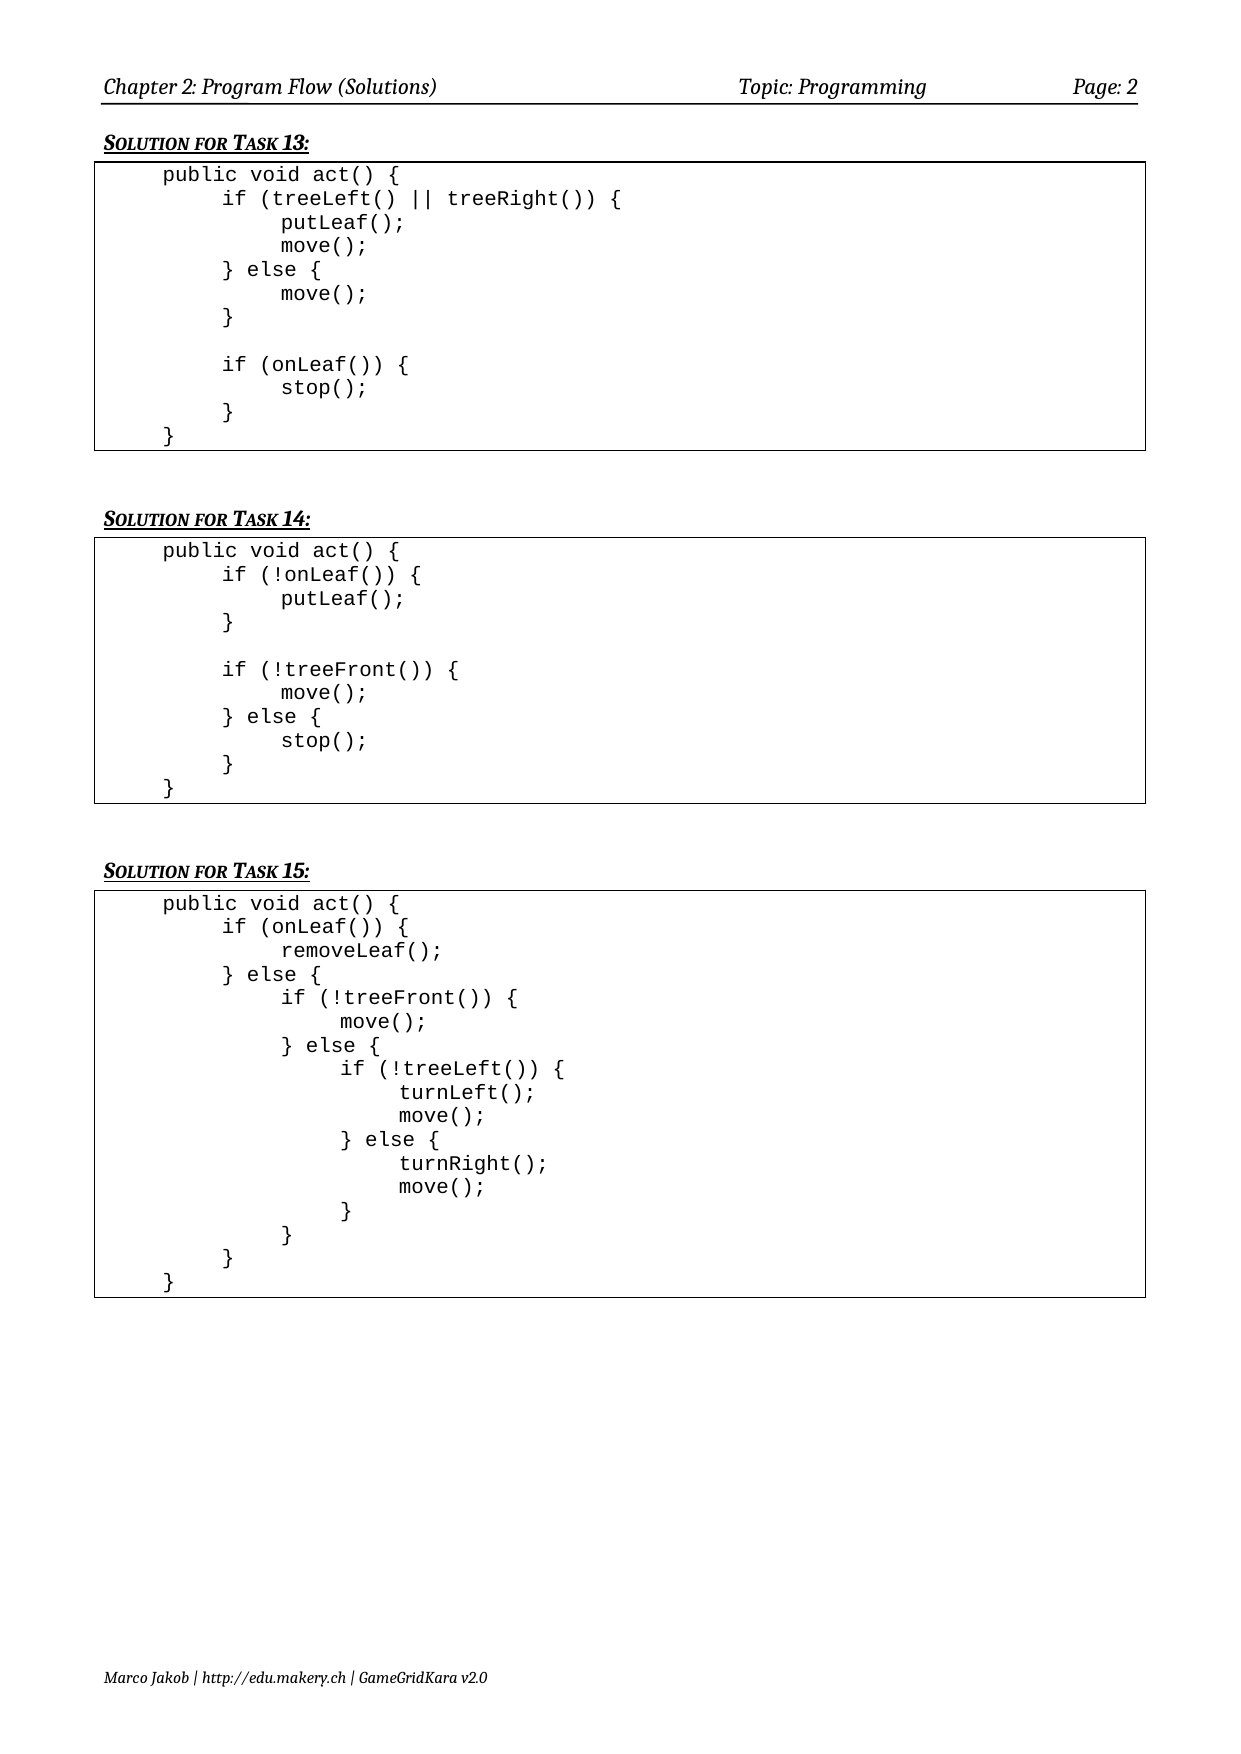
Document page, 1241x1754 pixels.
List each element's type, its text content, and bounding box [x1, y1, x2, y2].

text move(); [103, 1176, 1137, 1200]
text } [103, 1247, 1137, 1268]
text Solution for Task 13: [103, 130, 1137, 156]
text putLeaf(); [103, 588, 1137, 611]
text turnLeft(); [103, 1082, 1137, 1106]
text if (!onLeaf()) { [103, 564, 1137, 588]
text turnRight(); [103, 1153, 1137, 1176]
text if (onLeaf()) { [103, 354, 1137, 377]
text if (!treeLeft()) { [103, 1058, 1137, 1082]
text } else { [103, 706, 1137, 729]
text removeLeaf(); [103, 940, 1137, 964]
text } [103, 306, 1137, 330]
text stop(); [103, 377, 1137, 401]
text if (!treeFront()) { [103, 659, 1137, 682]
text } [95, 421, 1145, 450]
text } else { [103, 964, 1137, 987]
text if (onLeaf()) { [103, 916, 1137, 940]
text if (treeLeft() || treeRight()) { [103, 188, 1137, 212]
text } else { [103, 259, 1137, 283]
text move(); [103, 235, 1137, 259]
text public void act() { [95, 538, 1145, 564]
text Solution for Task 14: [103, 506, 1137, 532]
text putLeaf(); [103, 212, 1137, 235]
text if (!treeFront()) { [103, 987, 1137, 1011]
text } [95, 774, 1145, 803]
text } [103, 753, 1137, 774]
text } [95, 1268, 1145, 1297]
text move(); [103, 283, 1137, 306]
text } else { [103, 1129, 1137, 1153]
text } [103, 401, 1137, 421]
text } else { [103, 1034, 1137, 1058]
text move(); [103, 682, 1137, 706]
text move(); [103, 1011, 1137, 1034]
text public void act() { [95, 891, 1145, 916]
text } [103, 611, 1137, 635]
text } [103, 1224, 1137, 1247]
text Solution for Task 15: [103, 858, 1137, 884]
text public void act() { [95, 163, 1145, 188]
text move(); [103, 1106, 1137, 1129]
text stop(); [103, 729, 1137, 753]
text } [103, 1200, 1137, 1224]
